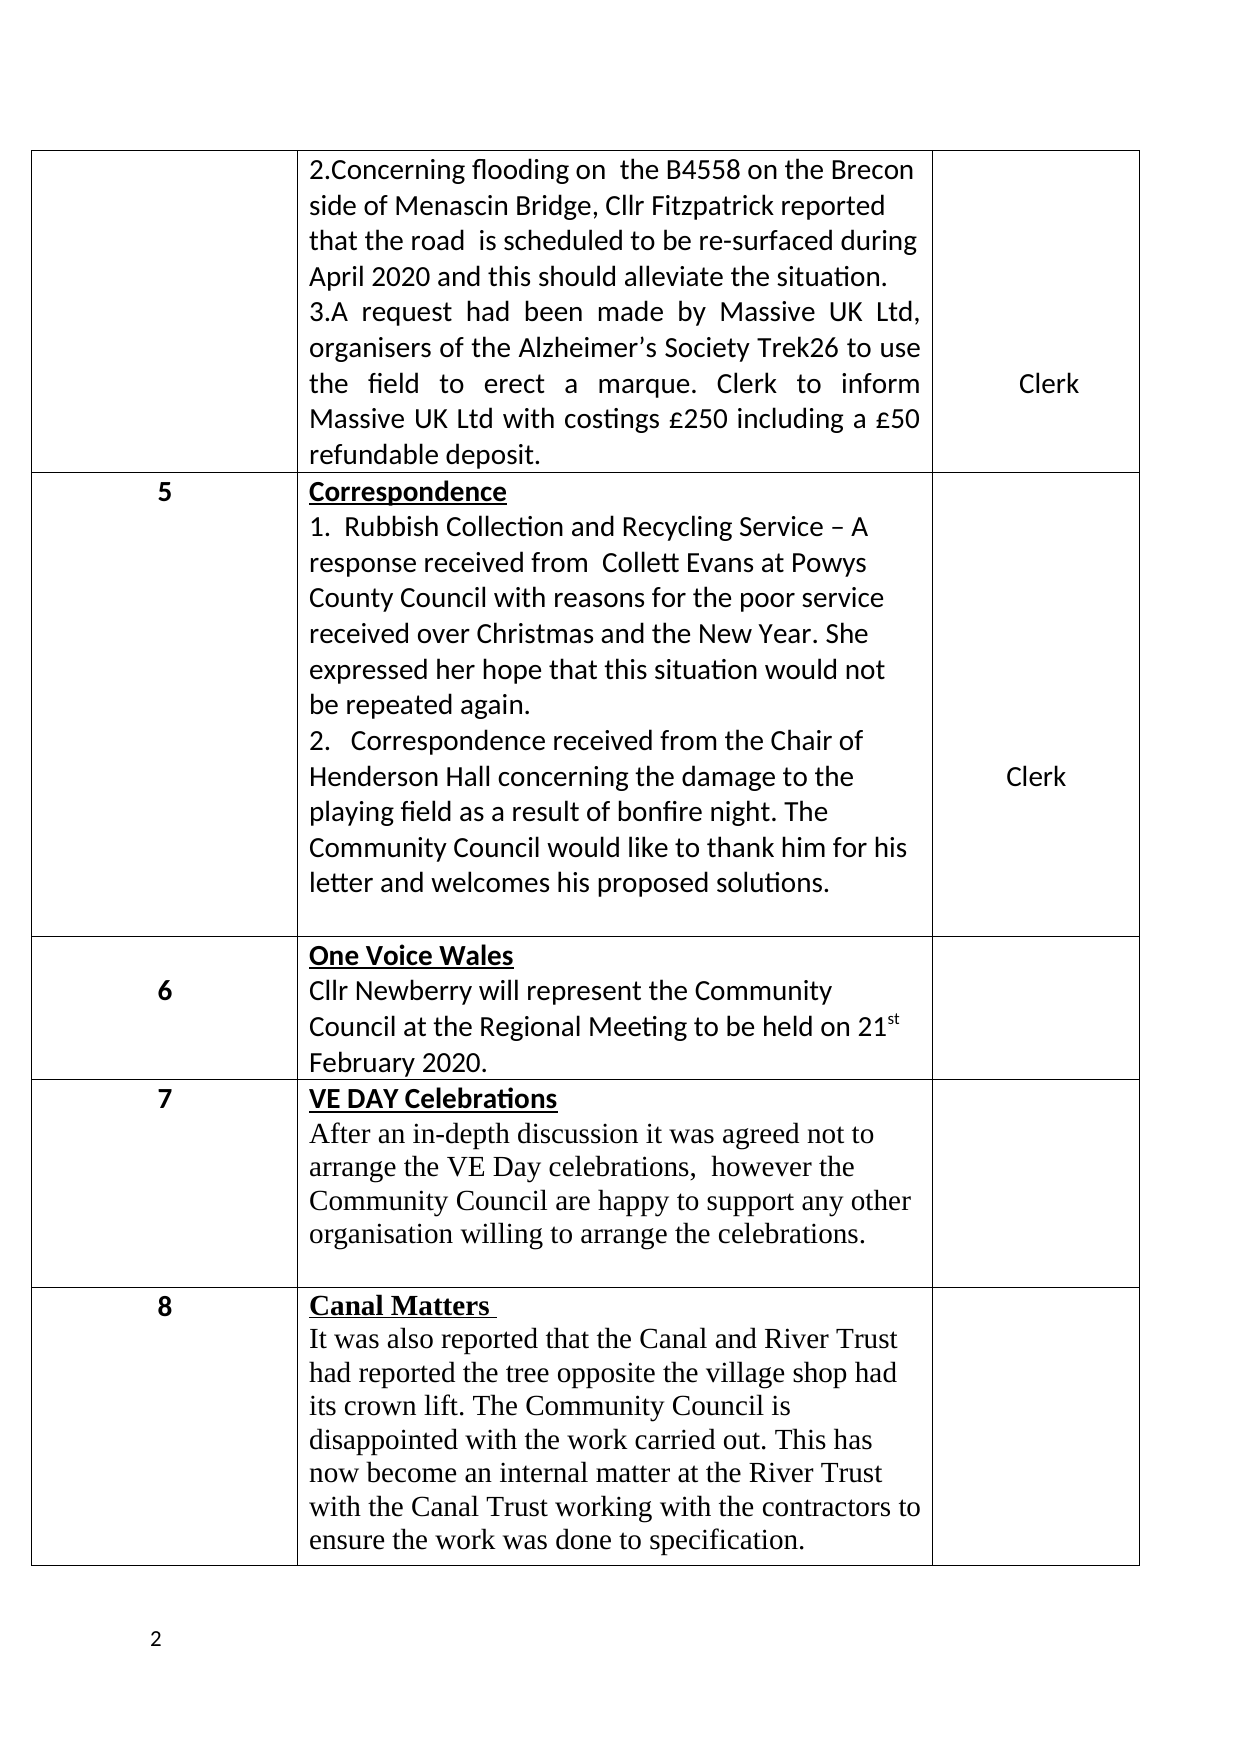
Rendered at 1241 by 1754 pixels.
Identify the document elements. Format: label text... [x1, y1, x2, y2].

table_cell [298, 151, 932, 472]
table_cell 8 [32, 1288, 297, 1565]
table_cell Clerk [933, 473, 1139, 936]
table_cell [933, 1080, 1139, 1287]
table_cell [933, 937, 1139, 1079]
table_cell 4 [32, 151, 297, 472]
table_cell Clerk [933, 151, 1139, 472]
table_cell VE DAY Celebrations After an in-depth discussion it was agreed not to arrange the VE Day celebrations, however the Community Council are happy to support any other organisation willing to arrange the celebrations. [298, 1080, 932, 1287]
table_cell Canal Matters It was also reported that the Canal and River Trust had reported the tree opposite the village shop had its crown lift. The Community Council is disappointed with the work carried out. This has now become an internal matter at the River Trust with the Canal Trust working with the contractors to ensure the work was done to specification. [298, 1288, 932, 1565]
table_cell [933, 1288, 1139, 1565]
table_cell Correspondence 1. Rubbish Collection and Recycling Service – A response received from Collett Evans at Powys County Council with reasons for the poor service received over Christmas and the New Year. She expressed her hope that this situation would not be repeated again. 2. Correspondence received from the Chair of Henderson Hall concerning the damage to the playing field as a result of bonfire night. The Community Council would like to thank him for his letter and welcomes his proposed solutions. [298, 473, 932, 936]
table_cell 5 [32, 473, 297, 936]
table_cell One Voice Wales Cllr Newberry will represent the Community Council at the Regional Meeting to be held on 21st February 2020. [298, 937, 932, 1079]
table_cell 7 [32, 1080, 297, 1287]
table_cell 6 [32, 937, 297, 1079]
